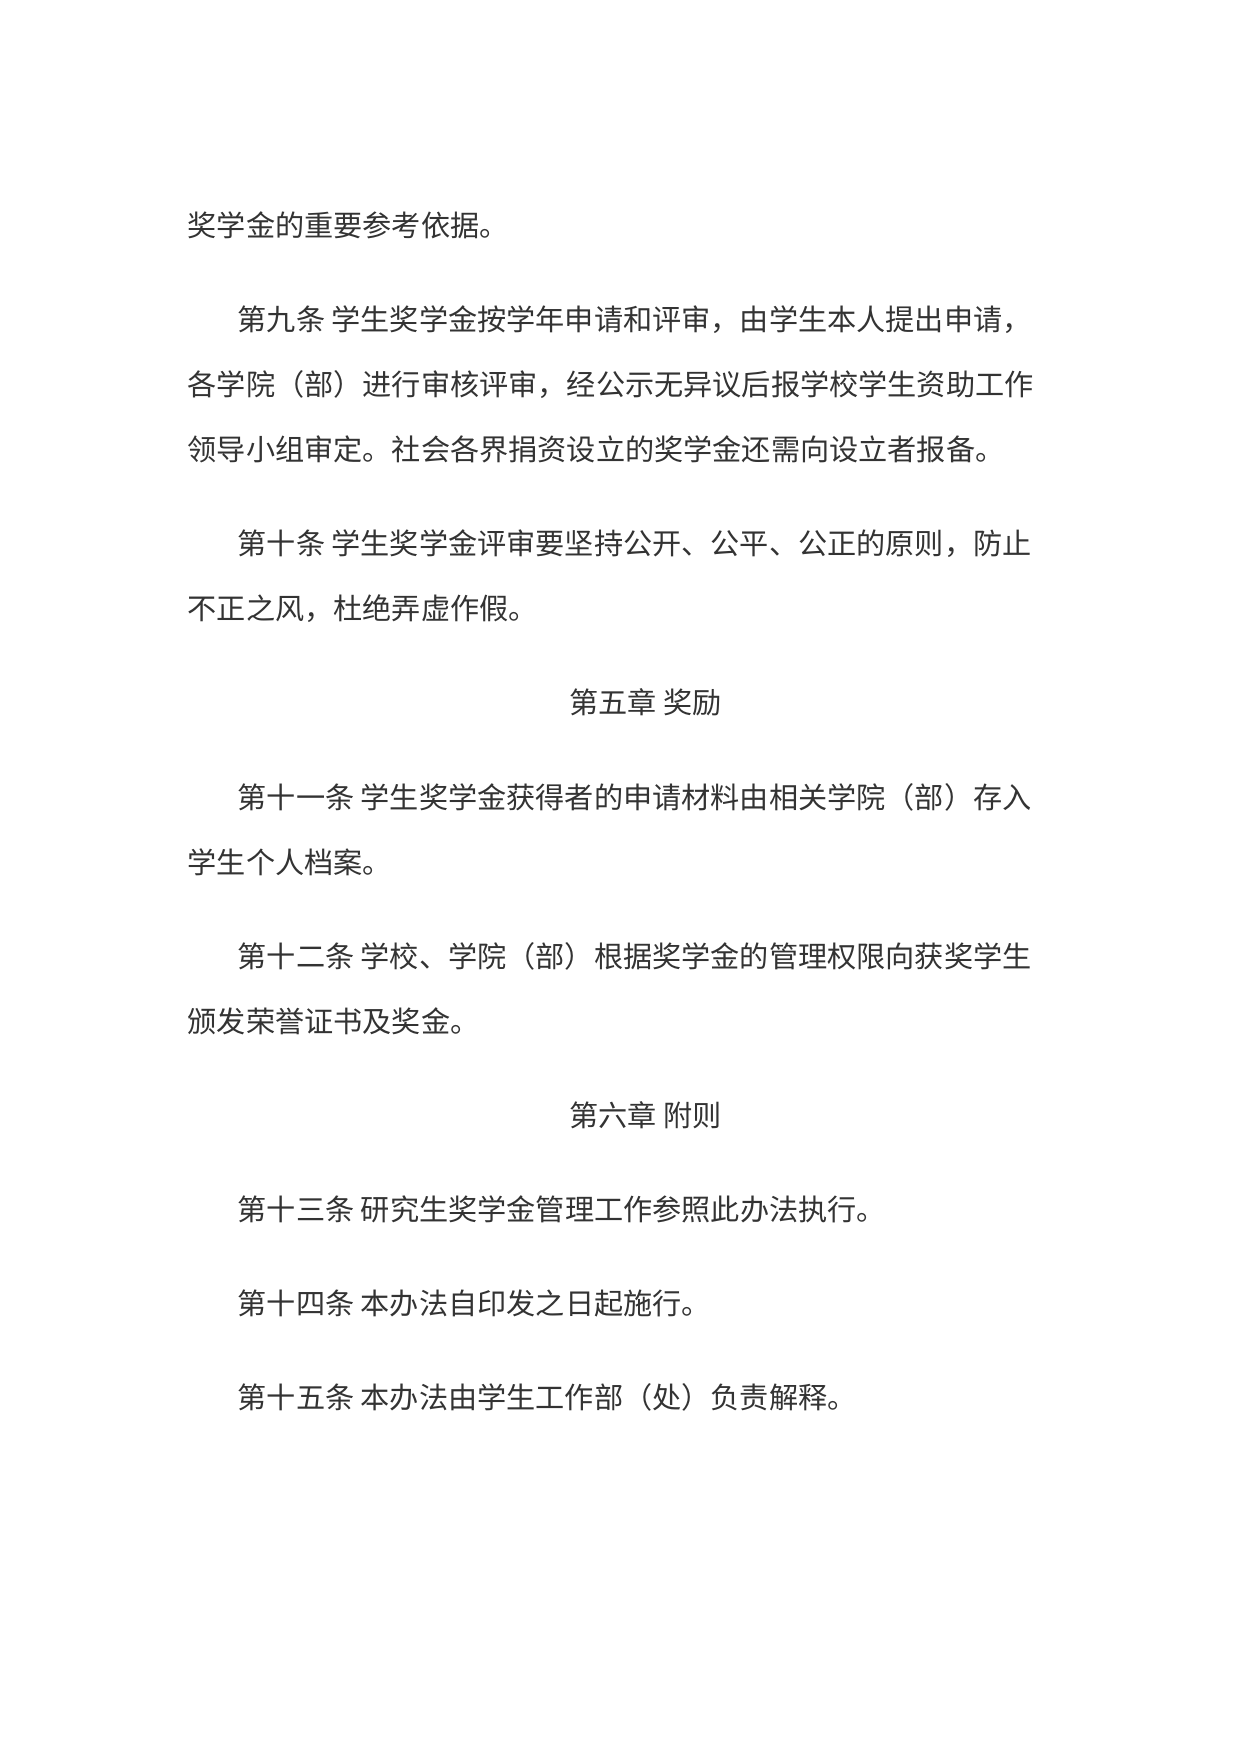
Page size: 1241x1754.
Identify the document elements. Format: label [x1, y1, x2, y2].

table_cell [188, 162, 1053, 1429]
